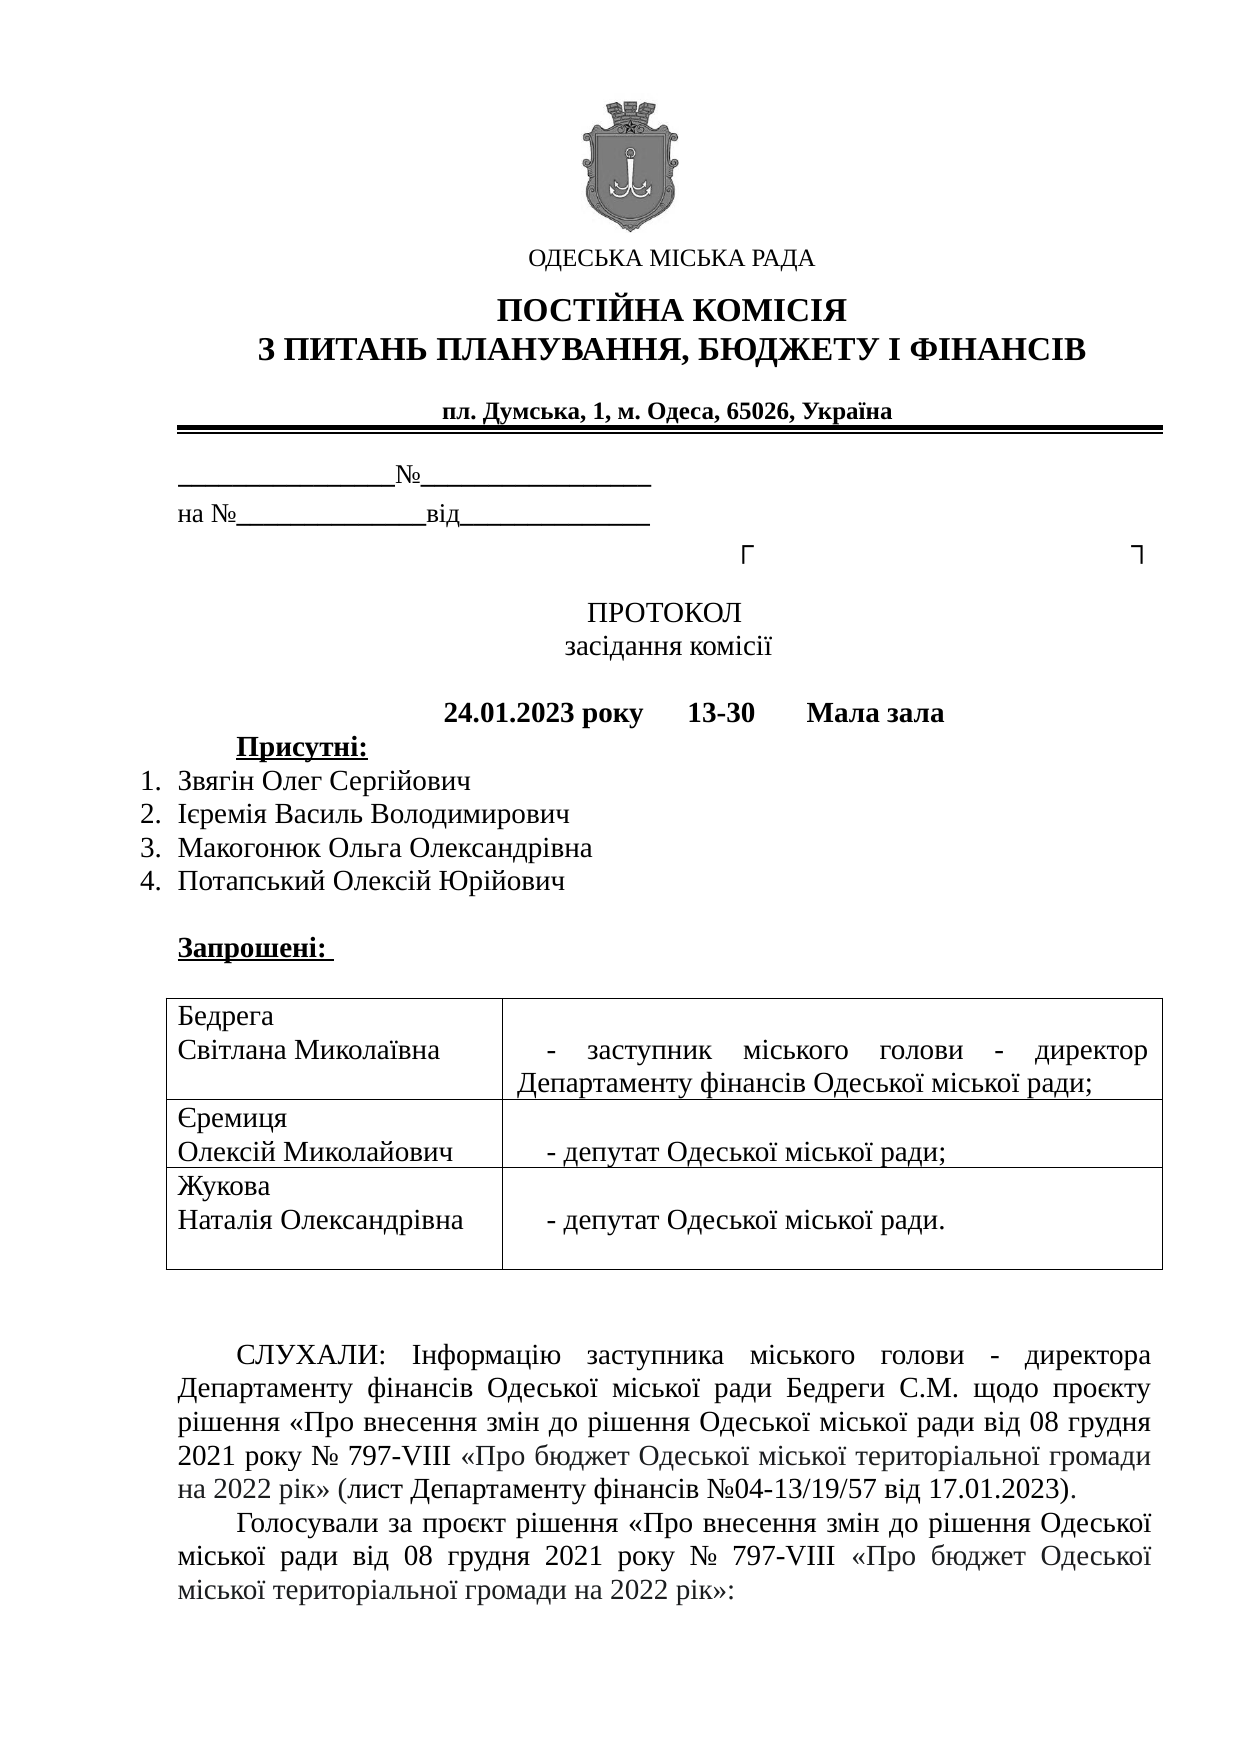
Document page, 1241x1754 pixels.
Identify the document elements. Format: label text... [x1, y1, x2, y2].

table_cell Єремиця Олексій Миколайович [167, 1100, 502, 1167]
table_cell - депутат Одеської міської ради. [503, 1168, 1162, 1269]
text ПОСТІЙНА КОМІСІЯ [177, 291, 1167, 329]
text Запрошені: [177, 930, 1152, 964]
text Голосували за проєкт рішення «Про внесення змін до рішення Одеської міської ради від 08 грудня 2021 року № 797-VIII «Про бюджет Одеської міської територіальної громади на 2022 рік»: [177, 1505, 1152, 1605]
list Потапський Олексій Юрійович [140, 863, 1152, 897]
list Ієремія Василь Володимирович [140, 796, 1152, 830]
text засідання комісії [177, 628, 1152, 662]
text Присутні: [177, 729, 1152, 763]
list Звягін Олег Сергійович [140, 763, 1152, 796]
table_cell Жукова Наталія Олександрівна [167, 1168, 502, 1269]
text ОДЕСЬКА МІСЬКА РАДА [177, 243, 1167, 271]
table_header Бедрега Світлана Миколаївна [167, 999, 502, 1099]
text ┌ ┐ [177, 528, 1152, 561]
table_header - заступник міського голови - директор Департаменту фінансів Одеської міської ради; [503, 999, 1162, 1099]
list Макогонюк Ольга Олександрівна [140, 830, 1152, 863]
text З ПИТАНЬ ПЛАНУВАННЯ, БЮДЖЕТУ І ФІНАНСІВ [177, 329, 1167, 367]
picture [581, 93, 679, 233]
text на №______________від______________ [177, 497, 1163, 528]
text ПРОТОКОЛ [177, 595, 1152, 628]
text 24.01.2023 року 13-30 Мала зала [177, 696, 1152, 729]
table_header пл. Думська, 1, м. Одеса, 65026, Україна [177, 367, 1163, 425]
table_cell - депутат Одеської міської ради; [503, 1100, 1162, 1167]
text ________________№_________________ [171, 458, 1152, 489]
text СЛУХАЛИ: Інформацію заступника міського голови - директора Департаменту фінансів Одеської міської ради Бедреги С.М. щодо проєкту рішення «Про внесення змін до рішення Одеської міської ради від 08 грудня 2021 року № 797-VIII «Про бюджет Одеської міської територіальної громади на 2022 рік» (лист Департаменту фінансів №04-13/19/57 від 17.01.2023). [177, 1337, 1152, 1505]
